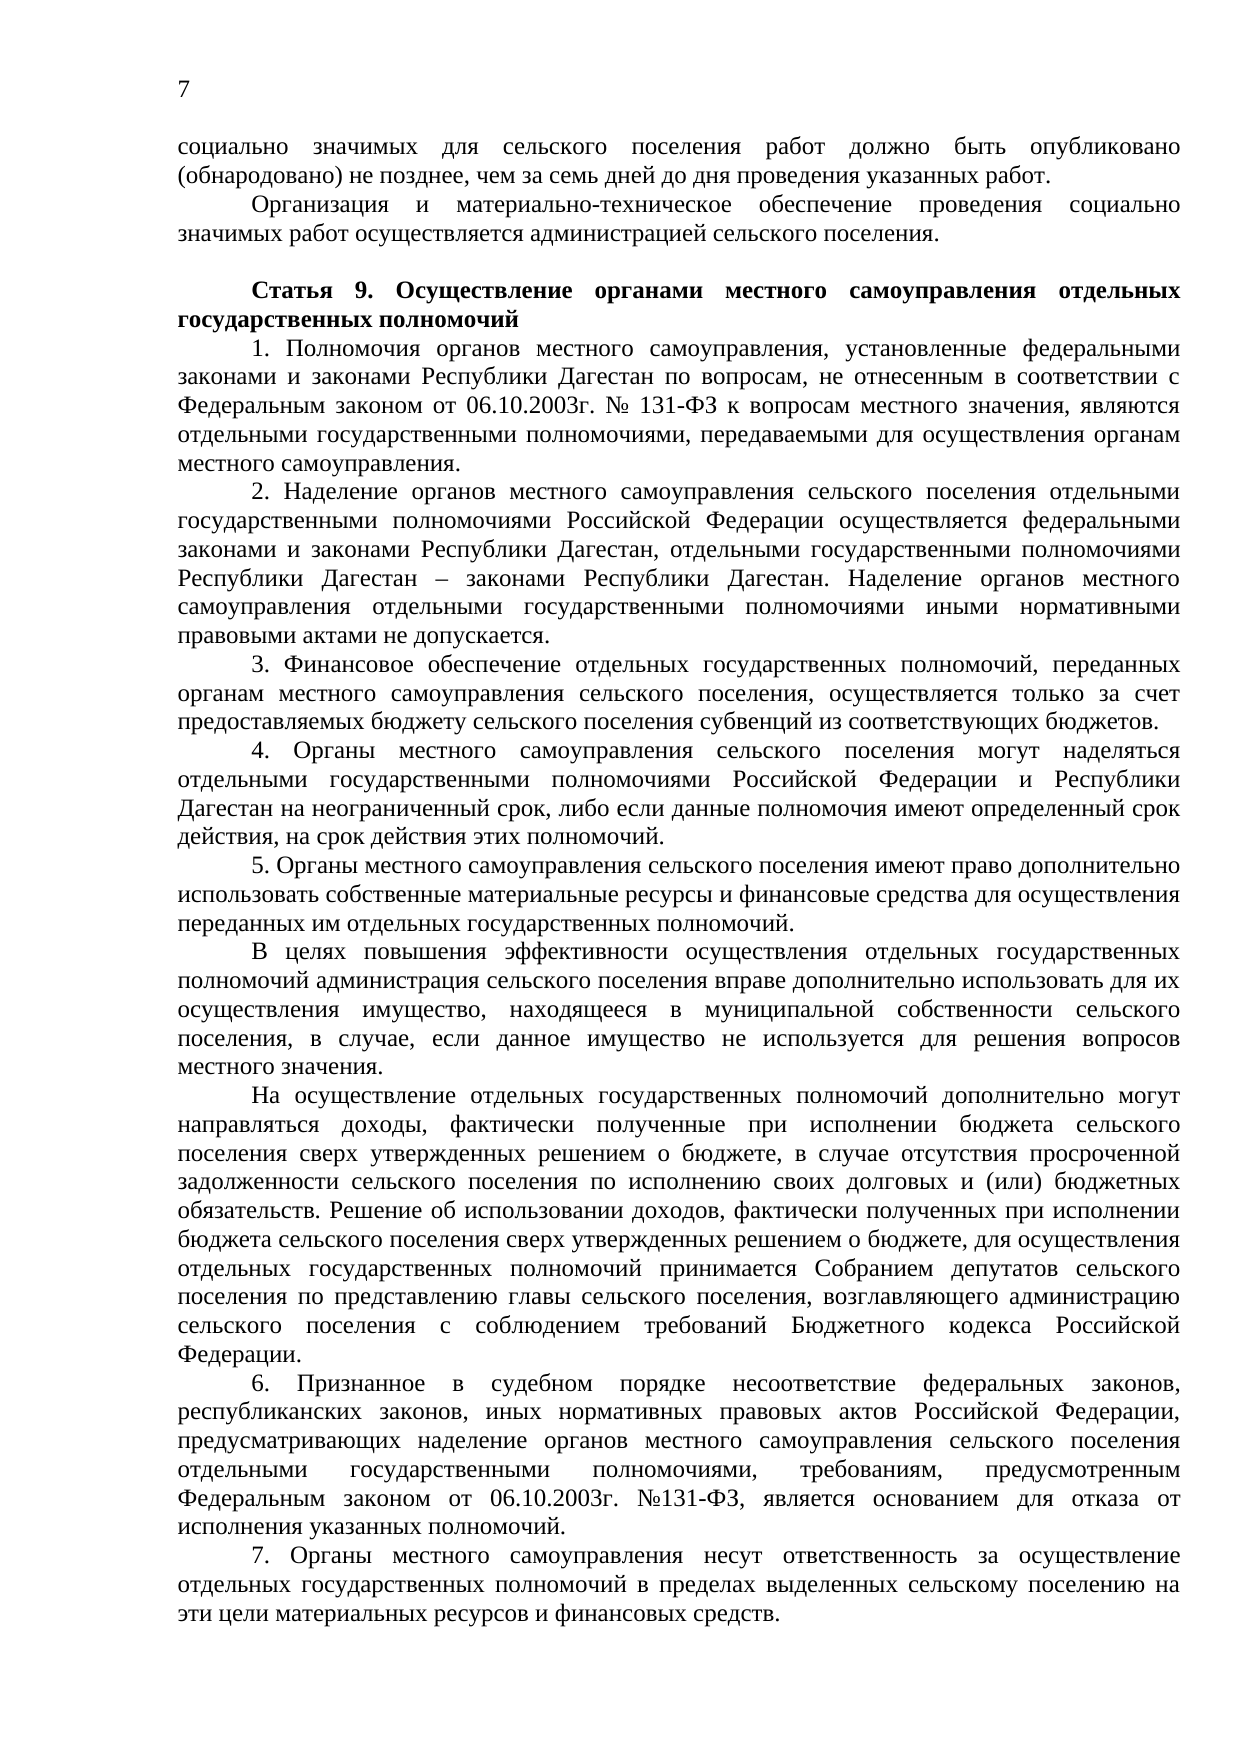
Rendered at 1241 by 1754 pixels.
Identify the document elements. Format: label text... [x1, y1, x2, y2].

text 7. Органы местного самоуправления несут ответственность за осуществление отдельных государственных полномочий в пределах выделенных сельскому поселению на эти цели материальных ресурсов и финансовых средств. [177, 1540, 1181, 1626]
text Статья 9. Осуществление органами местного самоуправления отдельных государственных полномочий [177, 275, 1181, 333]
text 3. Финансовое обеспечение отдельных государственных полномочий, переданных органам местного самоуправления сельского поселения, осуществляется только за счет предоставляемых бюджету сельского поселения субвенций из соответствующих бюджетов. [177, 649, 1181, 735]
text В целях повышения эффективности осуществления отдельных государственных полномочий администрация сельского поселения вправе дополнительно использовать для их осуществления имущество, находящееся в муниципальной собственности сельского поселения, в случае, если данное имущество не используется для решения вопросов местного значения. [177, 936, 1181, 1080]
text Организация и материально-техническое обеспечение проведения социально значимых работ осуществляется администрацией сельского поселения. [177, 189, 1181, 246]
text 6. Признанное в судебном порядке несоответствие федеральных законов, республиканских законов, иных нормативных правовых актов Российской Федерации, предусматривающих наделение органов местного самоуправления сельского поселения отдельными государственными полномочиями, требованиям, предусмотренным Федеральным законом от 06.10.2003г. №131-ФЗ, является основанием для отказа от исполнения указанных полномочий. [177, 1368, 1181, 1540]
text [177, 131, 1181, 189]
text На осуществление отдельных государственных полномочий дополнительно могут направляться доходы, фактически полученные при исполнении бюджета сельского поселения сверх утвержденных решением о бюджете, в случае отсутствия просроченной задолженности сельского поселения по исполнению своих долговых и (или) бюджетных обязательств. Решение об использовании доходов, фактически полученных при исполнении бюджета сельского поселения сверх утвержденных решением о бюджете, для осуществления отдельных государственных полномочий принимается Собранием депутатов сельского поселения по представлению главы сельского поселения, возглавляющего администрацию сельского поселения с соблюдением требований Бюджетного кодекса Российской Федерации. [177, 1080, 1181, 1368]
text 2. Наделение органов местного самоуправления сельского поселения отдельными государственными полномочиями Российской Федерации осуществляется федеральными законами и законами Республики Дагестан, отдельными государственными полномочиями Республики Дагестан – законами Республики Дагестан. Наделение органов местного самоуправления отдельными государственными полномочиями иными нормативными правовыми актами не допускается. [177, 476, 1181, 649]
text 4. Органы местного самоуправления сельского поселения могут наделяться отдельными государственными полномочиями Российской Федерации и Республики Дагестан на неограниченный срок, либо если данные полномочия имеют определенный срок действия, на срок действия этих полномочий. [177, 735, 1181, 850]
text 5. Органы местного самоуправления сельского поселения имеют право дополнительно использовать собственные материальные ресурсы и финансовые средства для осуществления переданных им отдельных государственных полномочий. [177, 850, 1181, 936]
text 1. Полномочия органов местного самоуправления, установленные федеральными законами и законами Республики Дагестан по вопросам, не отнесенным в соответствии с Федеральным законом от 06.10.2003г. № 131-ФЗ к вопросам местного значения, являются отдельными государственными полномочиями, передаваемыми для осуществления органам местного самоуправления. [177, 333, 1181, 476]
